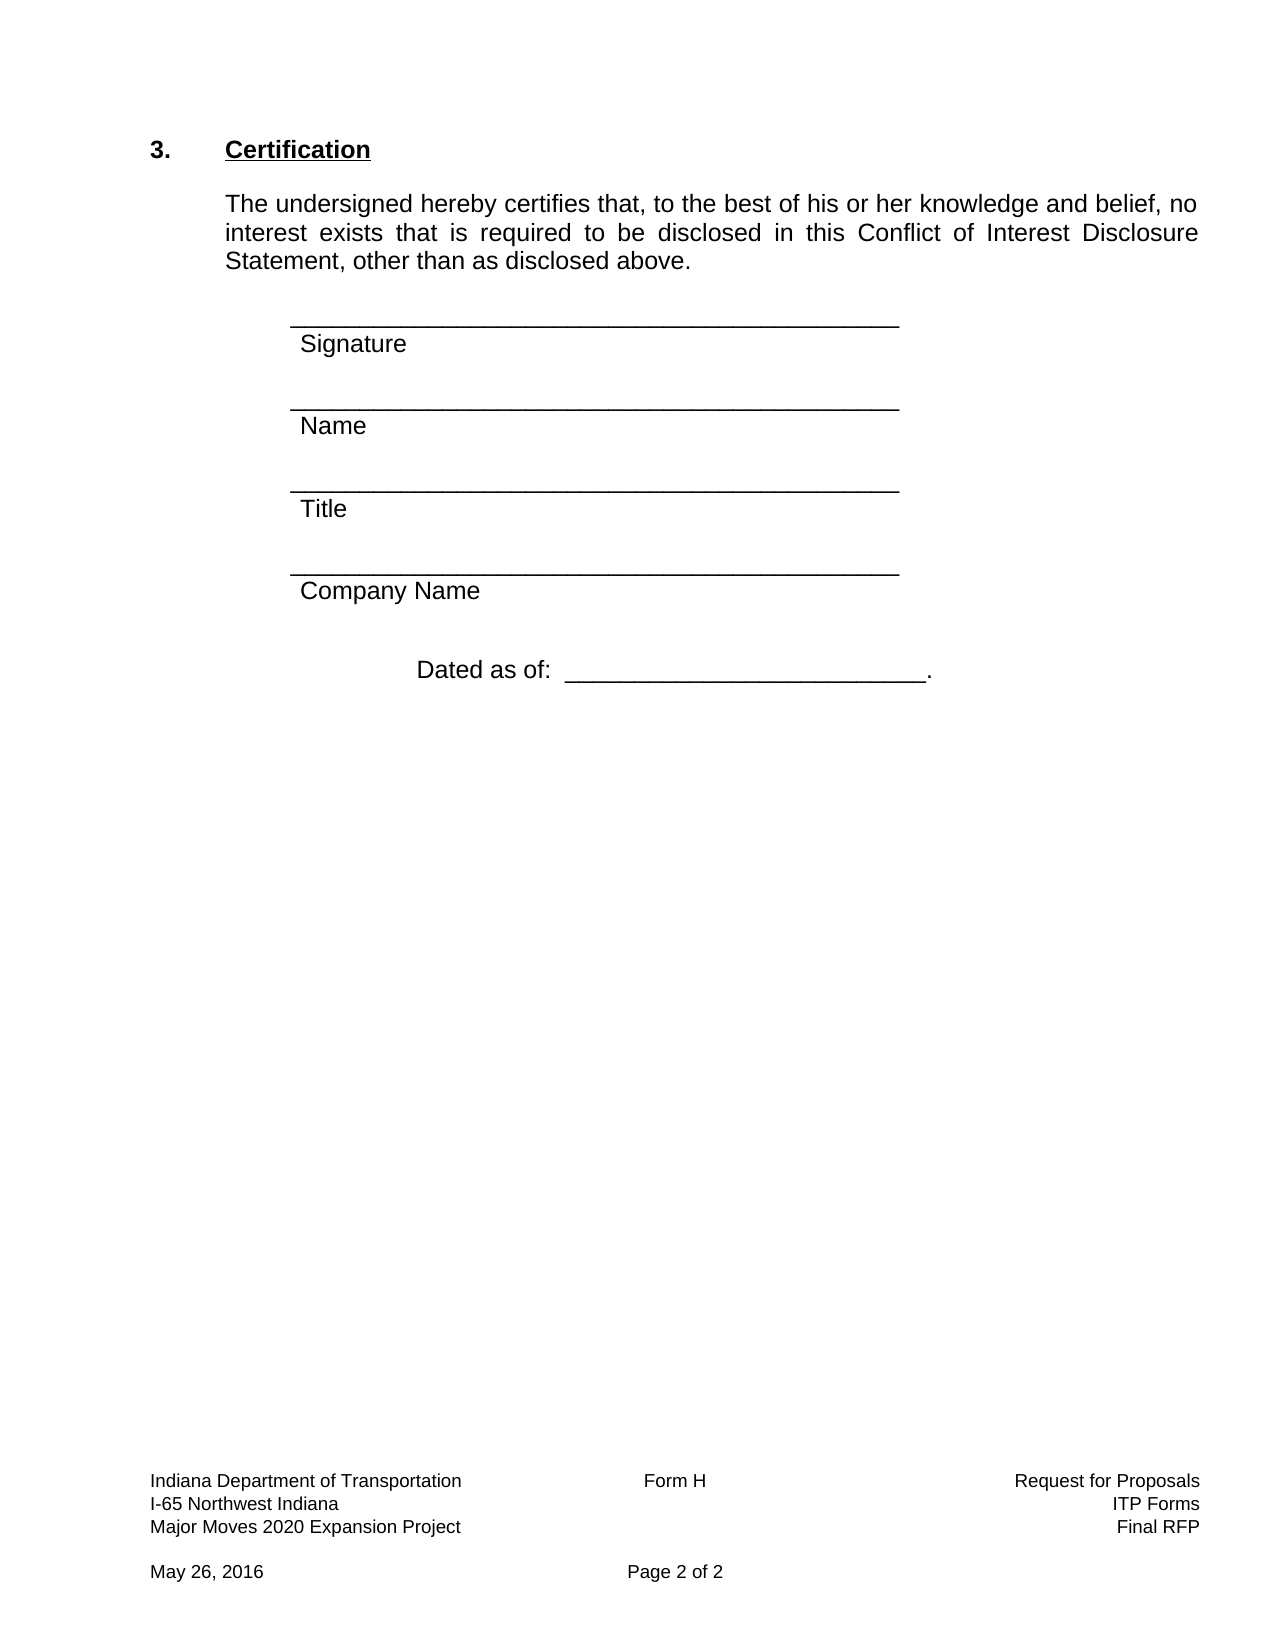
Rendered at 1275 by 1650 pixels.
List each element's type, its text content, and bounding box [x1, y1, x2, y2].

text The undersigned hereby certifies that, to the best of his or her knowledge and belief, no interest exists that is required to be disclosed in this Conflict of Interest Disclosure Statement, other than as disclosed above. [225, 189, 1200, 275]
text Signature [300, 329, 1200, 357]
text 3. Certification [150, 135, 1200, 164]
text Dated as of: __________________________. [150, 659, 1200, 684]
text Company Name [300, 576, 1200, 605]
text Title [300, 494, 1200, 522]
text Name [300, 411, 1200, 440]
